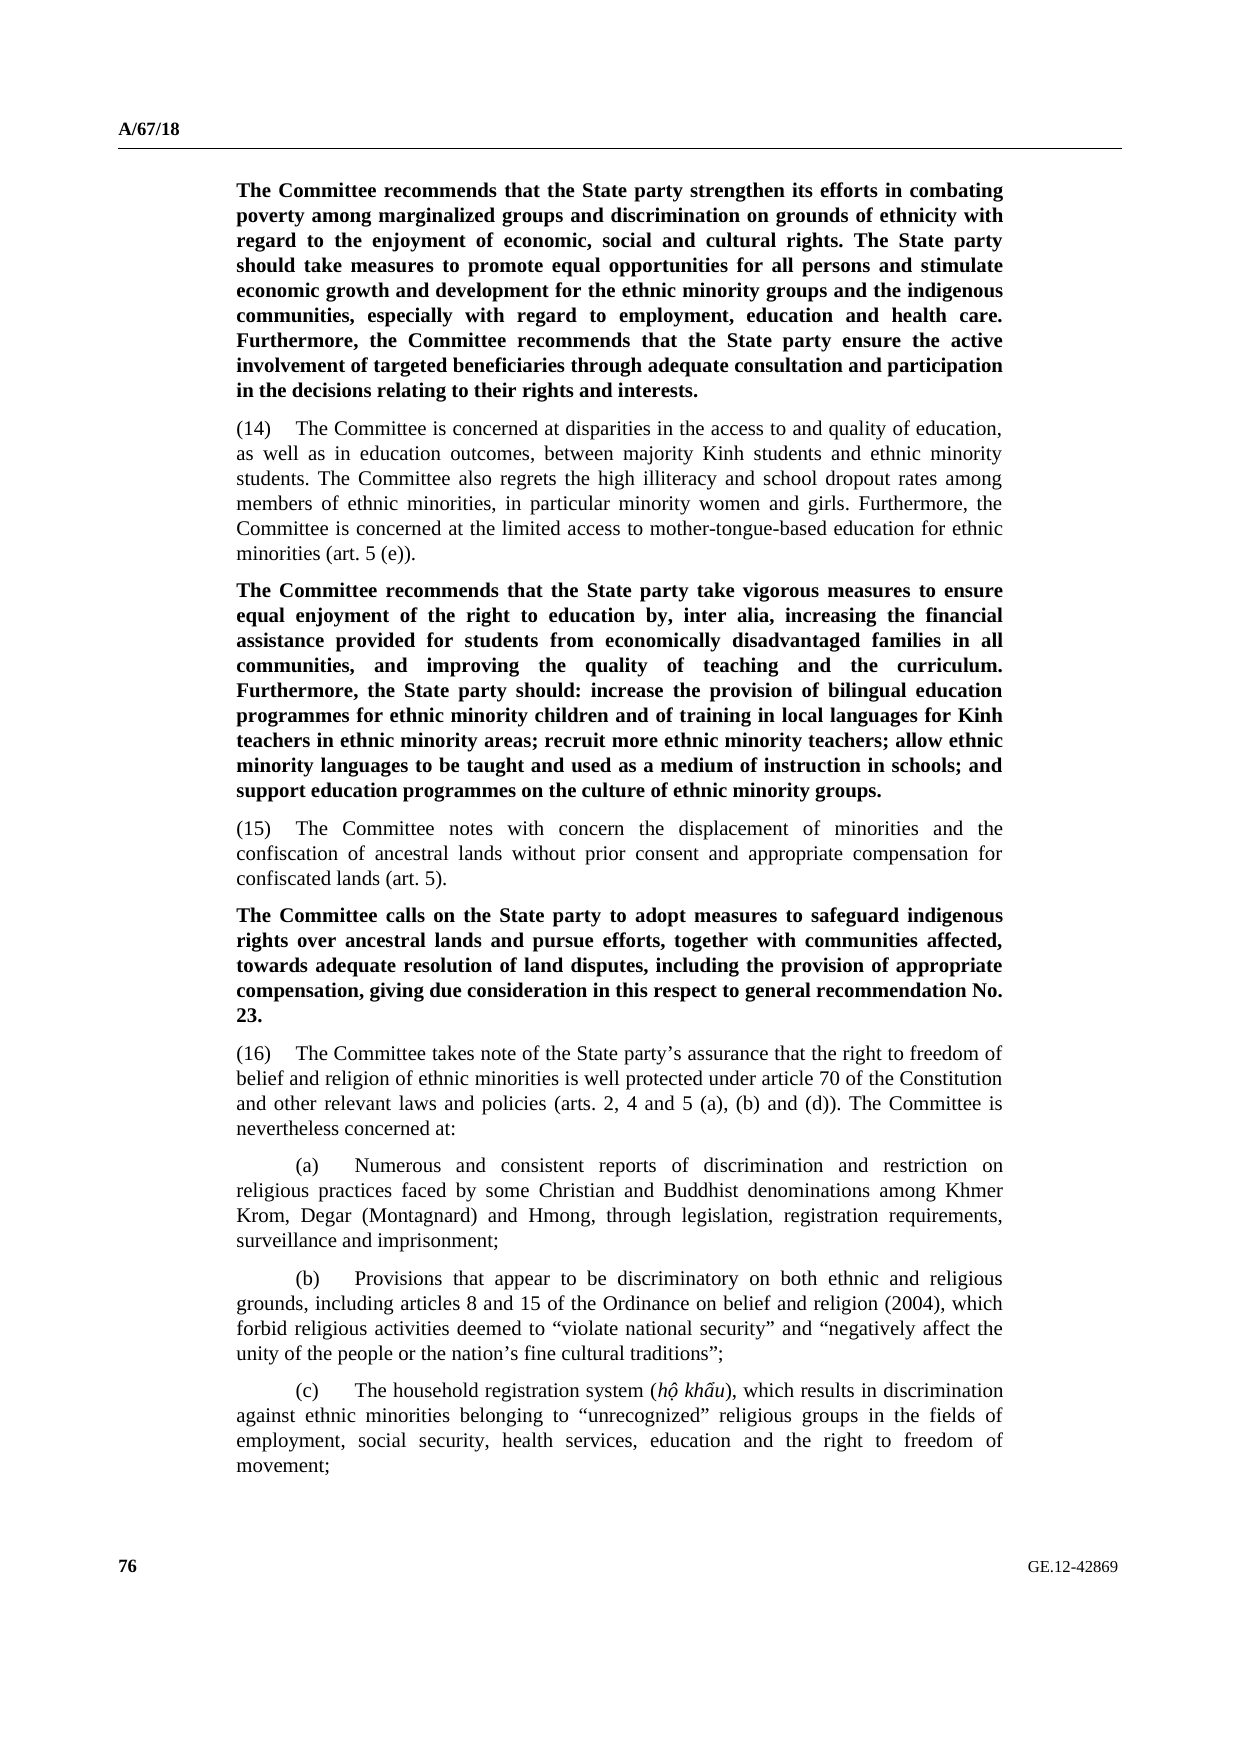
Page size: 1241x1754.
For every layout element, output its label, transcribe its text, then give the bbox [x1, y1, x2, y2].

text (a) Numerous and consistent reports of discrimination and restriction on religious practices faced by some Christian and Buddhist denominations among Khmer Krom, Degar (Montagnard) and Hmong, through legislation, registration requirements, surveillance and imprisonment; [236, 1152, 1004, 1252]
text (16) The Committee takes note of the State party’s assurance that the right to freedom of belief and religion of ethnic minorities is well protected under article 70 of the Constitution and other relevant laws and policies (arts. 2, 4 and 5 (a), (b) and (d)). The Committee is nevertheless concerned at: [236, 1040, 1004, 1140]
text (15) The Committee notes with concern the displacement of minorities and the confiscation of ancestral lands without prior consent and appropriate compensation for confiscated lands (art. 5). [236, 815, 1004, 890]
text (14) The Committee is concerned at disparities in the access to and quality of education, as well as in education outcomes, between majority Kinh students and ethnic minority students. The Committee also regrets the high illiteracy and school dropout rates among members of ethnic minorities, in particular minority women and girls. Furthermore, the Committee is concerned at the limited access to mother-tongue-based education for ethnic minorities (art. 5 (e)). [236, 415, 1004, 565]
text (c) The household registration system (hộ khẩu), which results in discrimination against ethnic minorities belonging to “unrecognized” religious groups in the fields of employment, social security, health services, education and the right to freedom of movement; [236, 1377, 1004, 1477]
text The Committee recommends that the State party take vigorous measures to ensure equal enjoyment of the right to education by, inter alia, increasing the financial assistance provided for students from economically disadvantaged families in all communities, and improving the quality of teaching and the curriculum. Furthermore, the State party should: increase the provision of bilingual education programmes for ethnic minority children and of training in local languages for Kinh teachers in ethnic minority areas; recruit more ethnic minority teachers; allow ethnic minority languages to be taught and used as a medium of instruction in schools; and support education programmes on the culture of ethnic minority groups. [236, 577, 1004, 802]
text The Committee recommends that the State party strengthen its efforts in combating poverty among marginalized groups and discrimination on grounds of ethnicity with regard to the enjoyment of economic, social and cultural rights. The State party should take measures to promote equal opportunities for all persons and stimulate economic growth and development for the ethnic minority groups and the indigenous communities, especially with regard to employment, education and health care. Furthermore, the Committee recommends that the State party ensure the active involvement of targeted beneficiaries through adequate consultation and participation in the decisions relating to their rights and interests. [236, 177, 1004, 402]
text (b) Provisions that appear to be discriminatory on both ethnic and religious grounds, including articles 8 and 15 of the Ordinance on belief and religion (2004), which forbid religious activities deemed to “violate national security” and “negatively affect the unity of the people or the nation’s fine cultural traditions”; [236, 1265, 1004, 1365]
text The Committee calls on the State party to adopt measures to safeguard indigenous rights over ancestral lands and pursue efforts, together with communities affected, towards adequate resolution of land disputes, including the provision of appropriate compensation, giving due consideration in this respect to general recommendation No. 23. [236, 902, 1004, 1027]
